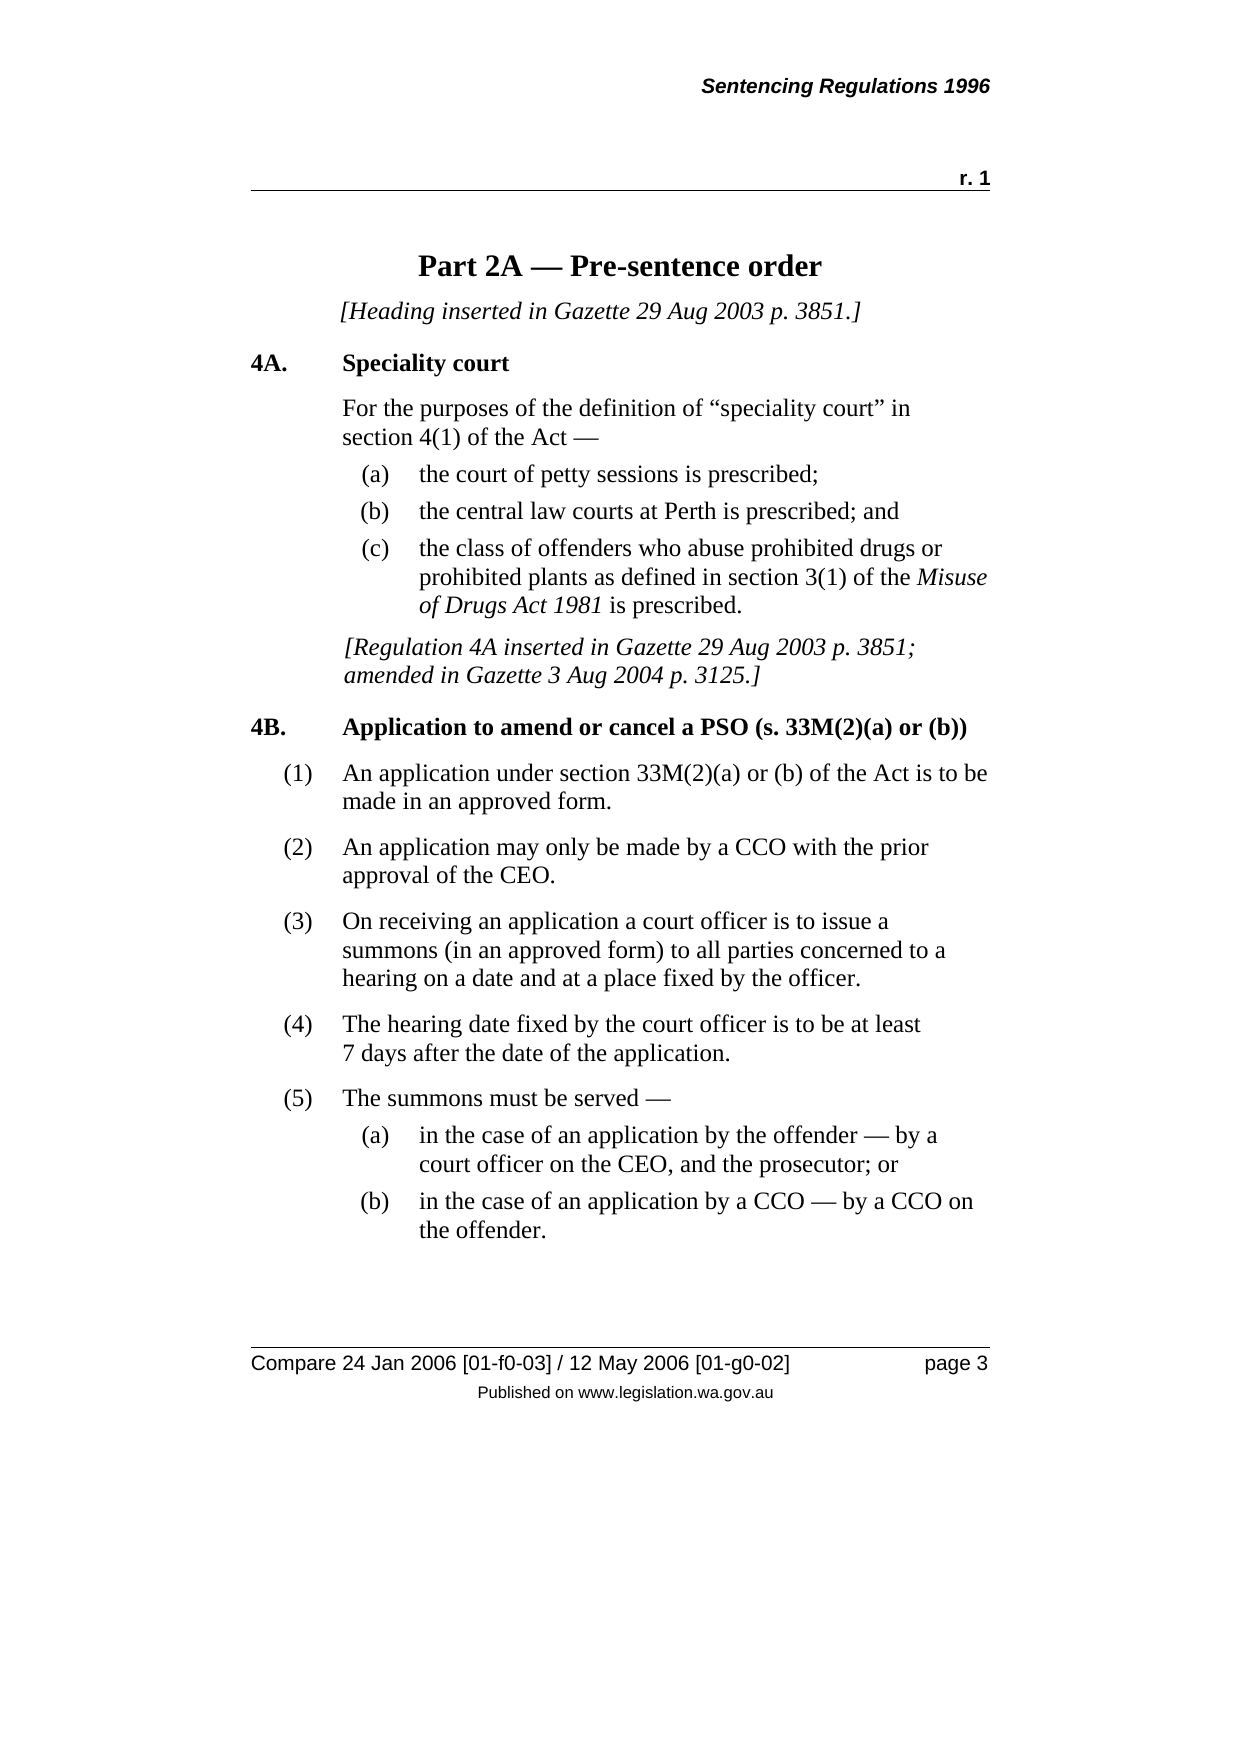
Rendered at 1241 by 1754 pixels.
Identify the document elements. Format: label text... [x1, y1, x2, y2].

text (a) the court of petty sessions is prescribed; [251, 459, 990, 488]
text (4) The hearing date fixed by the court officer is to be at least 7 days after the date of the application. [251, 1009, 990, 1066]
text (5) The summons must be served — [251, 1083, 990, 1112]
text (b) the central law courts at Perth is prescribed; and [251, 496, 990, 525]
subtitle 4A. Speciality court [251, 348, 990, 376]
text [Regulation 4A inserted in Gazette 29 Aug 2003 p. 3851; amended in Gazette 3 Aug 2004 p. 3125.] [251, 632, 990, 689]
text (b) in the case of an application by a CCO — by a CCO on the offender. [251, 1186, 990, 1243]
text (1) An application under section 33M(2)(a) or (b) of the Act is to be made in an approved form. [251, 758, 990, 815]
text (a) in the case of an application by the offender — by a court officer on the CEO, and the prosecutor; or [251, 1120, 990, 1178]
subtitle 4B. Application to amend or cancel a PSO (s. 33M(2)(a) or (b)) [251, 712, 990, 741]
text (2) An application may only be made by a CCO with the prior approval of the CEO. [251, 832, 990, 889]
text For the purposes of the definition of “speciality court” in section 4(1) of the Act — [251, 393, 990, 451]
subtitle [Heading inserted in Gazette 29 Aug 2003 p. 3851.] [251, 296, 990, 325]
subtitle Part 2A — Pre-sentence order [251, 247, 990, 283]
text (c) the class of offenders who abuse prohibited drugs or prohibited plants as defined in section 3(1) of the Misuse of Drugs Act 1981 is prescribed. [251, 533, 990, 619]
text (3) On receiving an application a court officer is to issue a summons (in an approved form) to all parties concerned to a hearing on a date and at a place fixed by the officer. [251, 906, 990, 992]
